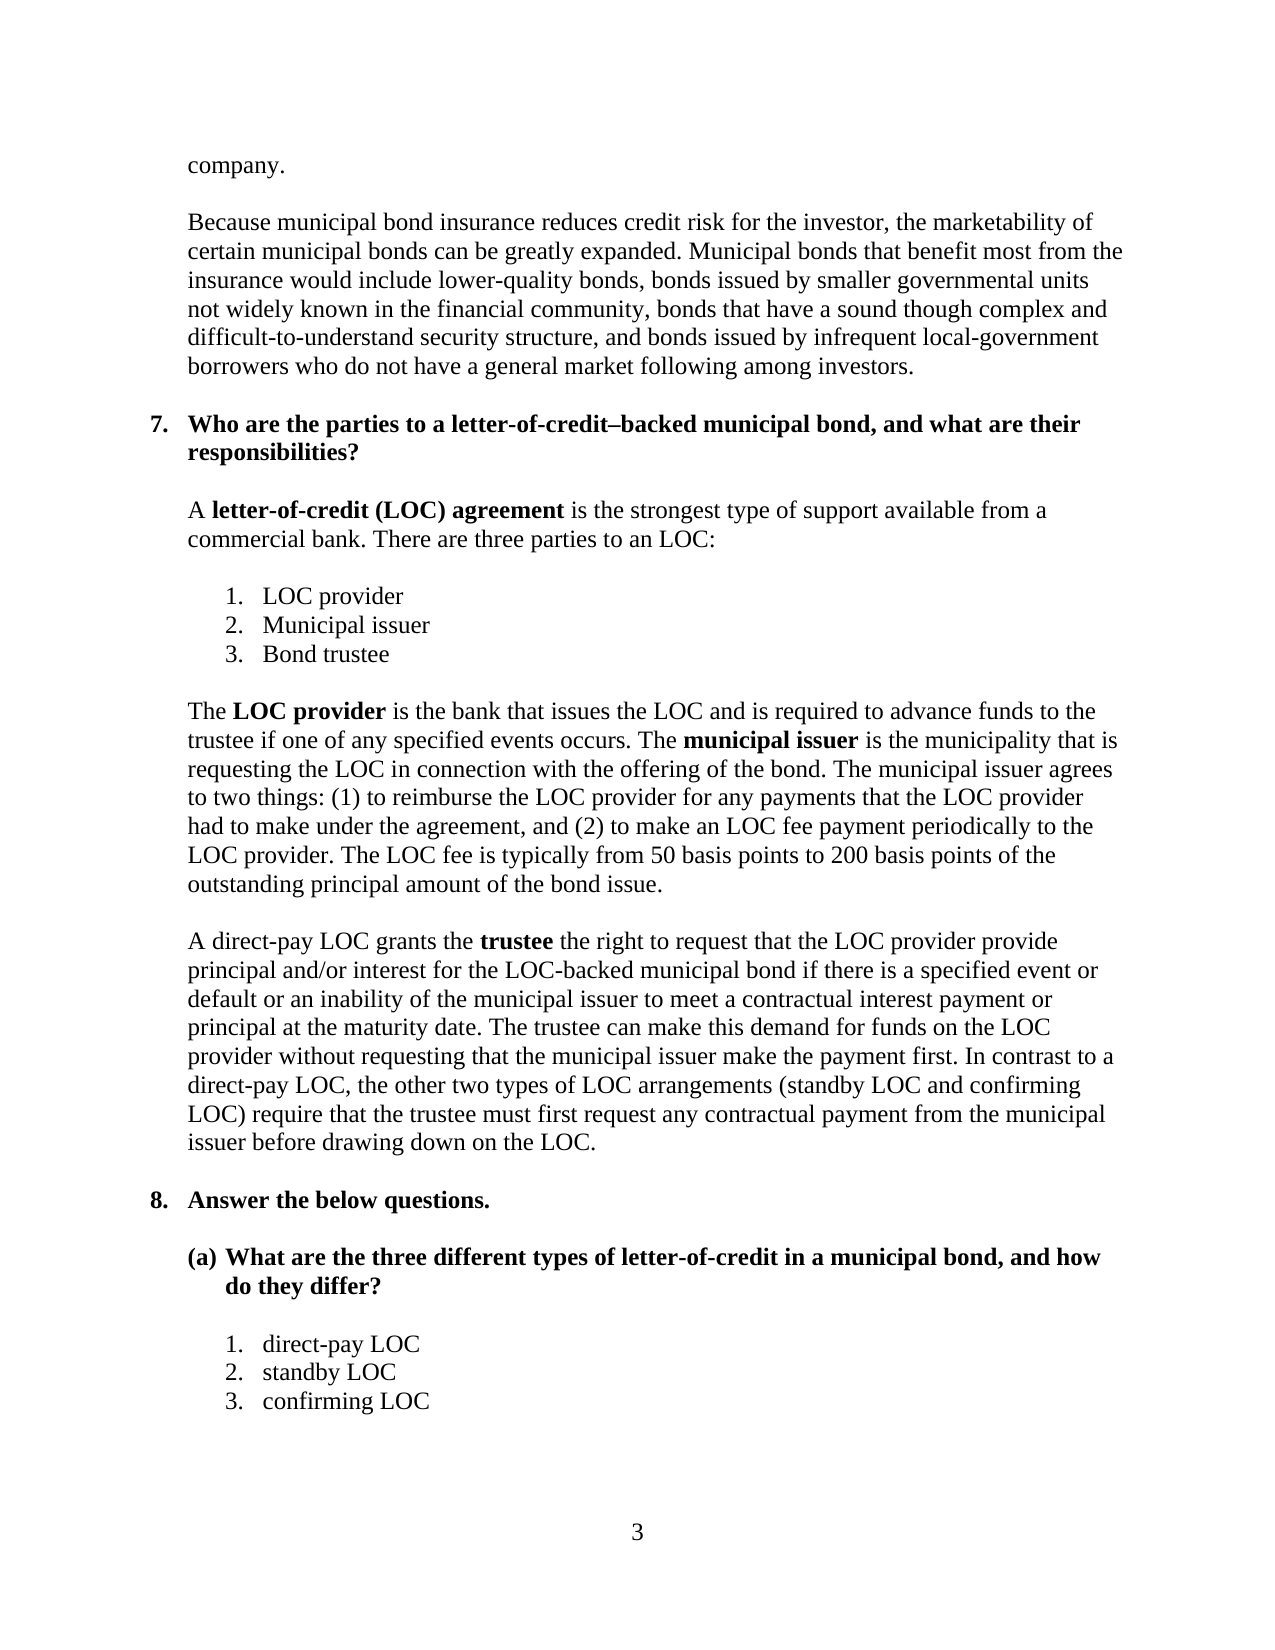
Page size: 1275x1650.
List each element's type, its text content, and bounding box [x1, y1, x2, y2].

list Who are the parties to a letter-of-credit–backed municipal bond, and what are their responsibilities? [150, 409, 1125, 466]
text A direct-pay LOC grants the trustee the right to request that the LOC provider provide principal and/or interest for the LOC-backed municipal bond if there is a specified event or default or an inability of the municipal issuer to meet a contractual interest payment or principal at the maturity date. The trustee can make this demand for funds on the LOC provider without requesting that the municipal issuer make the payment first. In contrast to a direct-pay LOC, the other two types of LOC arrangements (standby LOC and confirming LOC) require that the trustee must first request any contractual payment from the municipal issuer before drawing down on the LOC. [187, 926, 1125, 1156]
text The LOC provider is the bank that issues the LOC and is required to advance funds to the trustee if one of any specified events occurs. The municipal issuer is the municipality that is requesting the LOC in connection with the offering of the bond. The municipal issuer agrees to two things: (1) to reimburse the LOC provider for any payments that the LOC provider had to make under the agreement, and (2) to make an LOC fee payment periodically to the LOC provider. The LOC fee is typically from 50 basis points to 200 basis points of the outstanding principal amount of the bond issue. [187, 696, 1125, 897]
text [187, 150, 1125, 179]
list confirming LOC [225, 1386, 1125, 1415]
list direct-pay LOC [225, 1329, 1125, 1357]
list Municipal issuer [225, 610, 1125, 639]
list standby LOC [225, 1357, 1125, 1386]
list LOC provider [225, 581, 1125, 610]
list Answer the below questions. [150, 1185, 1125, 1214]
text Because municipal bond insurance reduces credit risk for the investor, the marketability of certain municipal bonds can be greatly expanded. Municipal bonds that benefit most from the insurance would include lower-quality bonds, bonds issued by smaller governmental units not widely known in the financial community, bonds that have a sound though complex and difficult-to-understand security structure, and bonds issued by infrequent local-government borrowers who do not have a general market following among investors. [187, 207, 1125, 380]
list What are the three different types of letter-of-credit in a municipal bond, and how do they differ? [187, 1242, 1125, 1300]
list Bond trustee [225, 639, 1125, 667]
text A letter-of-credit (LOC) agreement is the strongest type of support available from a commercial bank. There are three parties to an LOC: [187, 495, 1125, 552]
